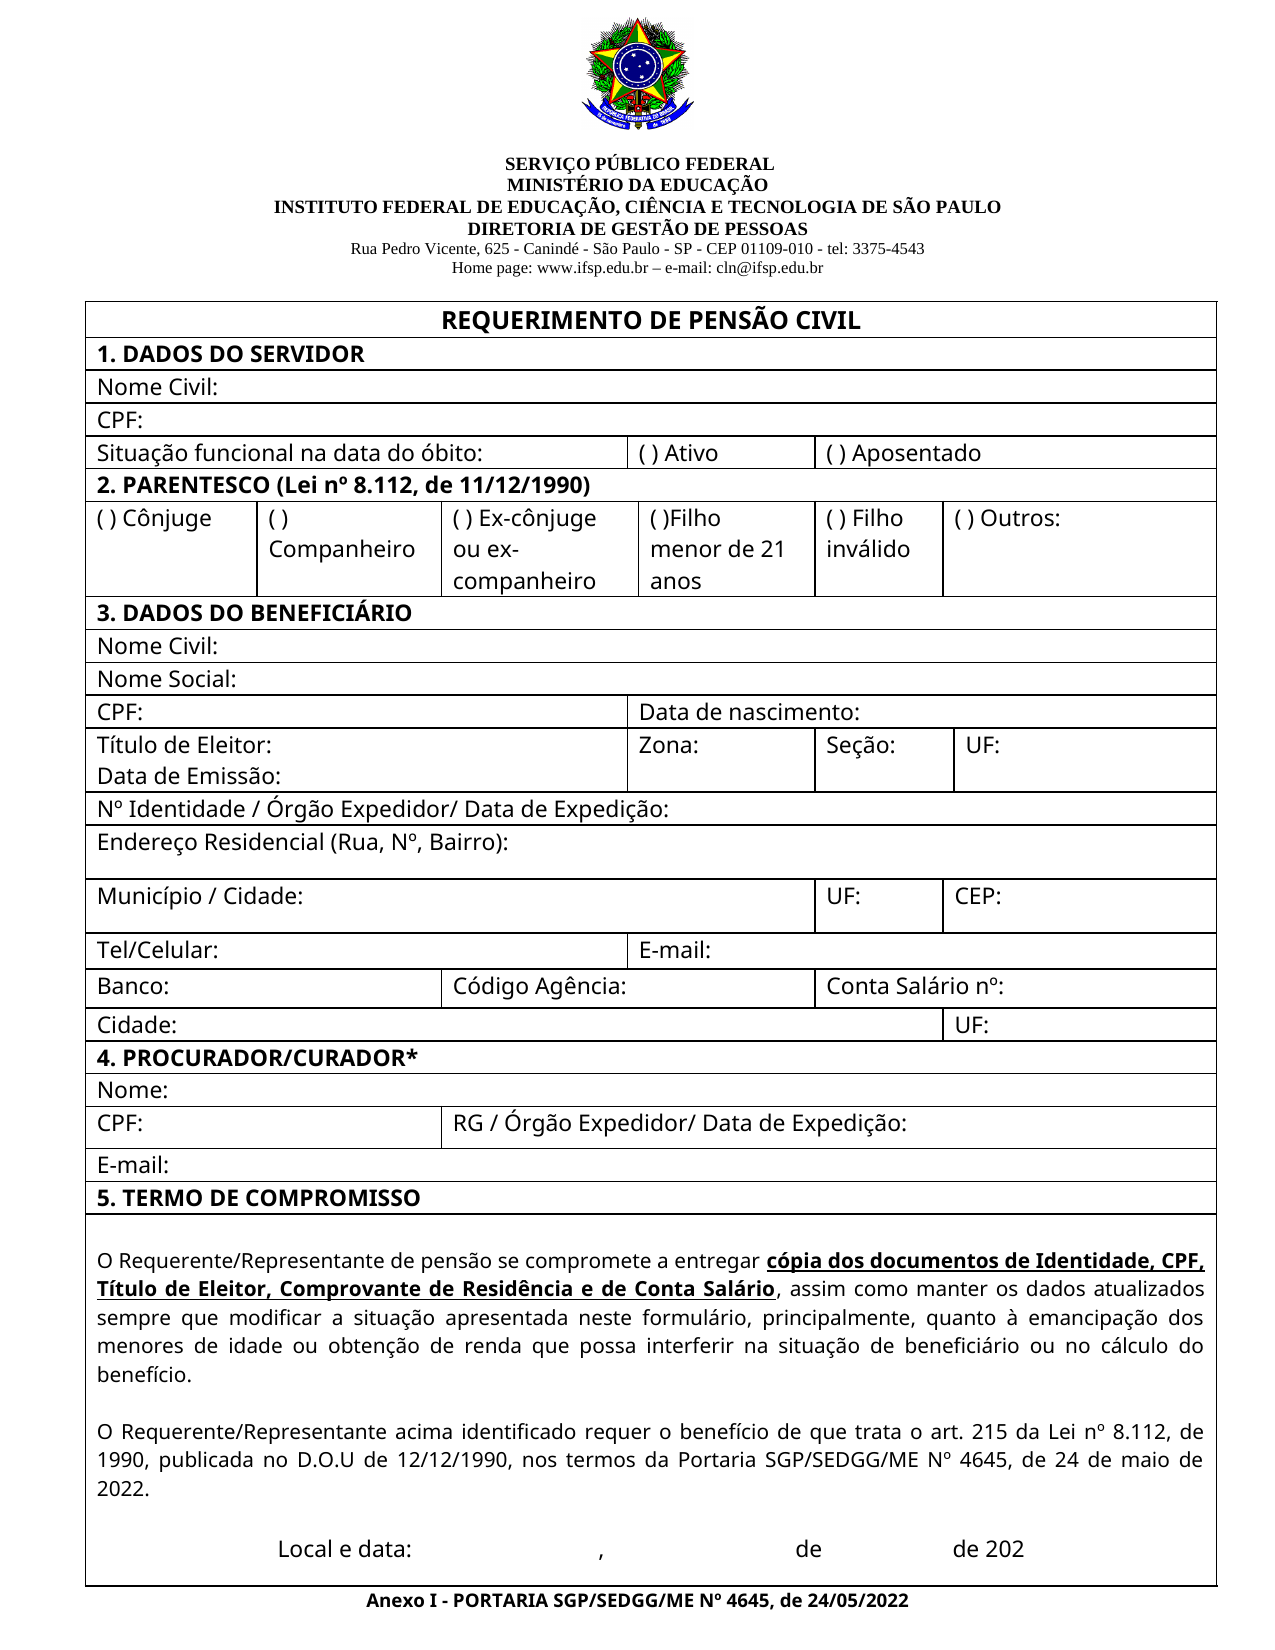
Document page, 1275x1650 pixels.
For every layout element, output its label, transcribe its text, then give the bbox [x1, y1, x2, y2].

table_cell Data de nascimento: [628, 696, 1216, 727]
table_cell ( ) Ex-cônjuge ou ex-companheiro [442, 502, 638, 596]
table_cell ( ) Filho inválido [816, 502, 942, 596]
table_cell Tel/Celular: [86, 934, 627, 968]
table_cell ( )Filho menor de 21 anos [639, 502, 814, 596]
table_cell Cidade: [86, 1009, 942, 1040]
table_cell 4. PROCURADOR/CURADOR* [86, 1042, 1216, 1073]
table_cell Título de Eleitor: Data de Emissão: [86, 729, 627, 791]
table_cell Banco: [86, 970, 441, 1007]
table_cell CPF: [86, 696, 627, 727]
table_header REQUERIMENTO DE PENSÃO CIVIL [86, 302, 1216, 336]
table_cell Nome Civil: [86, 630, 1216, 661]
table_cell Conta Salário nº: [816, 970, 1216, 1007]
table_cell RG / Órgão Expedidor/ Data de Expedição: [442, 1107, 1216, 1148]
table_cell Seção: [816, 729, 953, 791]
table_cell UF: [944, 1009, 1216, 1040]
table_cell Nome: [86, 1074, 1216, 1106]
table_cell CEP: [944, 880, 1216, 932]
table_cell 3. DADOS DO BENEFICIÁRIO [86, 597, 1216, 629]
table_cell E-mail: [628, 934, 1216, 968]
table_cell Código Agência: [442, 970, 814, 1007]
table_cell 2. PARENTESCO (Lei nº 8.112, de 11/12/1990) [86, 469, 1216, 501]
table_cell ( ) Aposentado [816, 437, 1216, 468]
table_cell Município / Cidade: [86, 880, 814, 932]
table_cell ( ) Ativo [628, 437, 814, 468]
table_cell CPF: [86, 404, 1216, 435]
table_cell Nome Civil: [86, 371, 1216, 402]
table_cell ( ) Companheiro [258, 502, 441, 596]
table_cell Zona: [628, 729, 814, 791]
table_cell CPF: [86, 1107, 441, 1148]
picture [581, 17, 694, 130]
table_cell 5. TERMO DE COMPROMISSO [86, 1182, 1216, 1213]
table_cell UF: [816, 880, 942, 932]
table_cell UF: [955, 729, 1216, 791]
table_cell ( ) Cônjuge [86, 502, 256, 596]
table_cell Nº Identidade / Órgão Expedidor/ Data de Expedição: [86, 793, 1216, 824]
table_cell Situação funcional na data do óbito: [86, 437, 627, 468]
table_cell Nome Social: [86, 663, 1216, 694]
table_cell 1. DADOS DO SERVIDOR [86, 338, 1216, 369]
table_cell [86, 1215, 1216, 1585]
table_cell ( ) Outros: [944, 502, 1216, 596]
table_cell E-mail: [86, 1149, 1216, 1181]
table_cell Endereço Residencial (Rua, Nº, Bairro): [86, 826, 1216, 878]
